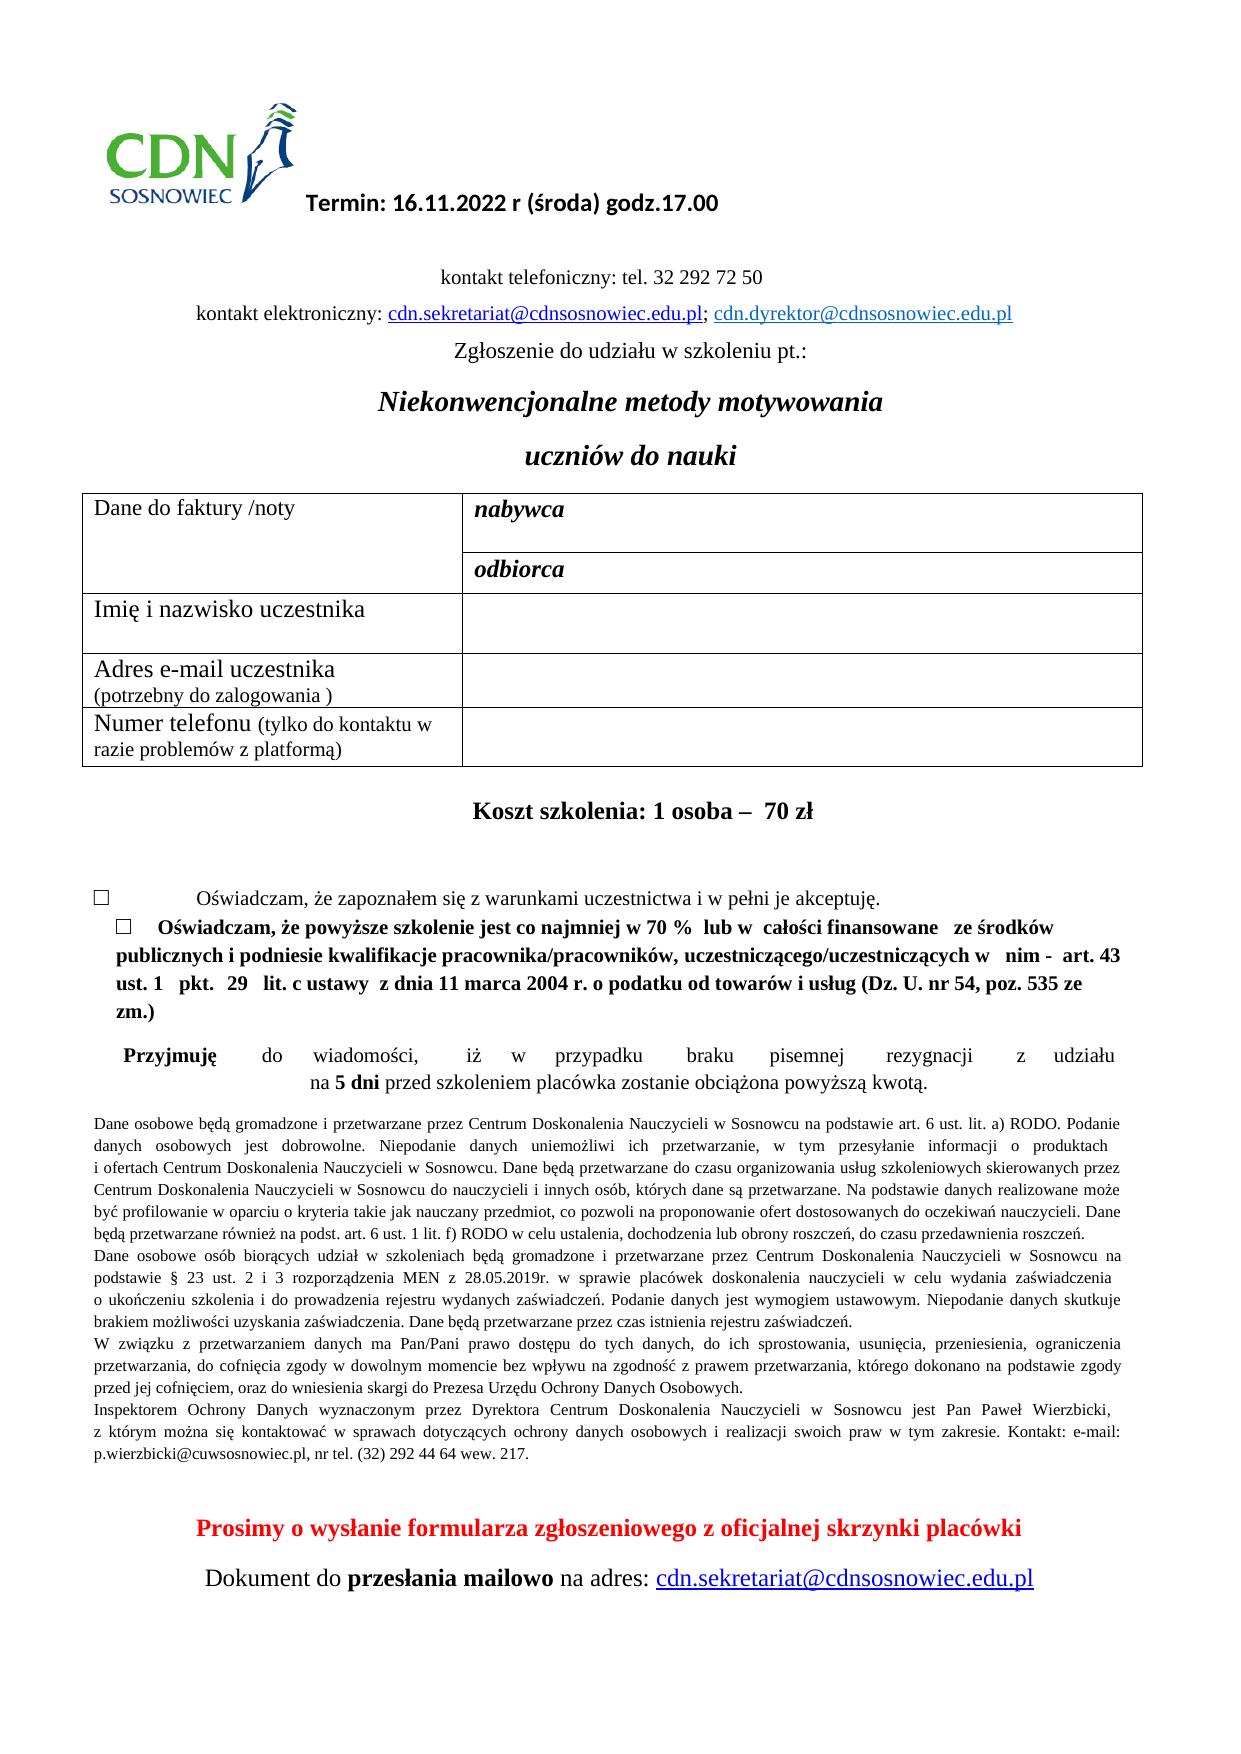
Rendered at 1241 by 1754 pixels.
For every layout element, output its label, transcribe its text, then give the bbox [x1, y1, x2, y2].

picture [93, 100, 300, 212]
table_cell [463, 708, 1142, 766]
table_cell [463, 654, 1142, 707]
list Oświadczam, że zapoznałem się z warunkami uczestnictwa i w pełni je akceptuję. [94, 882, 1167, 911]
table_cell [463, 594, 1142, 652]
table_header nabywca [463, 494, 1142, 552]
table_cell odbiorca [463, 553, 1142, 593]
text Prosimy o wysłanie formularza zgłoszeniowego z oficjalnej skrzynki placówki [94, 1513, 1124, 1542]
table_header Dane do faktury /noty [83, 494, 462, 593]
subtitle W związku z przetwarzaniem danych ma Pan/Pani prawo dostępu do tych danych, do ich sprostowania, usunięcia, przeniesienia, ograniczenia przetwarzania, do cofnięcia zgody w dowolnym momencie bez wpływu na zgodność z prawem przetwarzania, którego dokonano na podstawie zgody przed jej cofnięciem, oraz do wniesienia skargi do Prezesa Urzędu Ochrony Danych Osobowych. [94, 1334, 1122, 1397]
text uczniów do nauki [94, 438, 1167, 472]
text Przyjmuję do wiadomości, iż w przypadku braku pisemnej rezygnacji z udziału na 5 dni przed szkoleniem placówka zostanie obciążona powyższą kwotą. [116, 1042, 1122, 1094]
text Termin: 16.11.2022 r (środa) godz.17.00 [94, 100, 1167, 218]
subtitle Dane osobowe osób biorących udział w szkoleniach będą gromadzone i przetwarzane przez Centrum Doskonalenia Nauczycieli w Sosnowcu na podstawie § 23 ust. 2 i 3 rozporządzenia MEN z 28.05.2019r. w sprawie placówek doskonalenia nauczycieli w celu wydania zaświadczenia o ukończeniu szkolenia i do prowadzenia rejestru wydanych zaświadczeń. Podanie danych jest wymogiem ustawowym. Niepodanie danych skutkuje brakiem możliwości uzyskania zaświadczenia. Dane będą przetwarzane przez czas istnienia rejestru zaświadczeń. [94, 1246, 1122, 1331]
subtitle Dane osobowe będą gromadzone i przetwarzane przez Centrum Doskonalenia Nauczycieli w Sosnowcu na podstawie art. 6 ust. lit. a) RODO. Podanie danych osobowych jest dobrowolne. Niepodanie danych uniemożliwi ich przetwarzanie, w tym przesyłanie informacji o produktach i ofertach Centrum Doskonalenia Nauczycieli w Sosnowcu. Dane będą przetwarzane do czasu organizowania usług szkoleniowych skierowanych przez Centrum Doskonalenia Nauczycieli w Sosnowcu do nauczycieli i innych osób, których dane są przetwarzane. Na podstawie danych realizowane może być profilowanie w oparciu o kryteria takie jak nauczany przedmiot, co pozwoli na proponowanie ofert dostosowanych do oczekiwań nauczycieli. Dane będą przetwarzane również na podst. art. 6 ust. 1 lit. f) RODO w celu ustalenia, dochodzenia lub obrony roszczeń, do czasu przedawnienia roszczeń. [94, 1114, 1122, 1243]
text Zgłoszenie do udziału w szkoleniu pt.: [94, 337, 1167, 363]
text Niekonwencjonalne metody motywowania [94, 384, 1167, 418]
text Dokument do przesłania mailowo na adres: cdn.sekretariat@cdnsosnowiec.edu.pl [160, 1563, 1078, 1592]
table_cell Numer telefonu (tylko do kontaktu w razie problemów z platformą) [83, 708, 462, 766]
table_cell Adres e-mail uczestnika (potrzebny do zalogowania ) [83, 654, 462, 707]
text kontakt telefoniczny: tel. 32 292 72 50 kontakt elektroniczny: cdn.sekretariat@cdnsosnowiec.edu.pl; cdn.dyrektor@cdnsosnowiec.edu.pl [94, 265, 1114, 325]
subtitle Inspektorem Ochrony Danych wyznaczonym przez Dyrektora Centrum Doskonalenia Nauczycieli w Sosnowcu jest Pan Paweł Wierzbicki, z którym można się kontaktować w sprawach dotyczących ochrony danych osobowych i realizacji swoich praw w tym zakresie. Kontakt: e-mail: p.wierzbicki@cuwsosnowiec.pl, nr tel. (32) 292 44 64 wew. 217. [94, 1400, 1122, 1463]
subtitle Koszt szkolenia: 1 osoba – 70 zł [118, 796, 1167, 825]
list Oświadczam, że powyższe szkolenie jest co najmniej w 70 % lub w całości finansowane ze środków publicznych i podniesie kwalifikacje pracownika/pracowników, uczestniczącego/uczestniczących w nim - art. 43 ust. 1 pkt. 29 lit. c ustawy z dnia 11 marca 2004 r. o podatku od towarów i usług (Dz. U. nr 54, poz. 535 ze zm.) [116, 911, 1122, 1023]
table_cell Imię i nazwisko uczestnika [83, 594, 462, 652]
